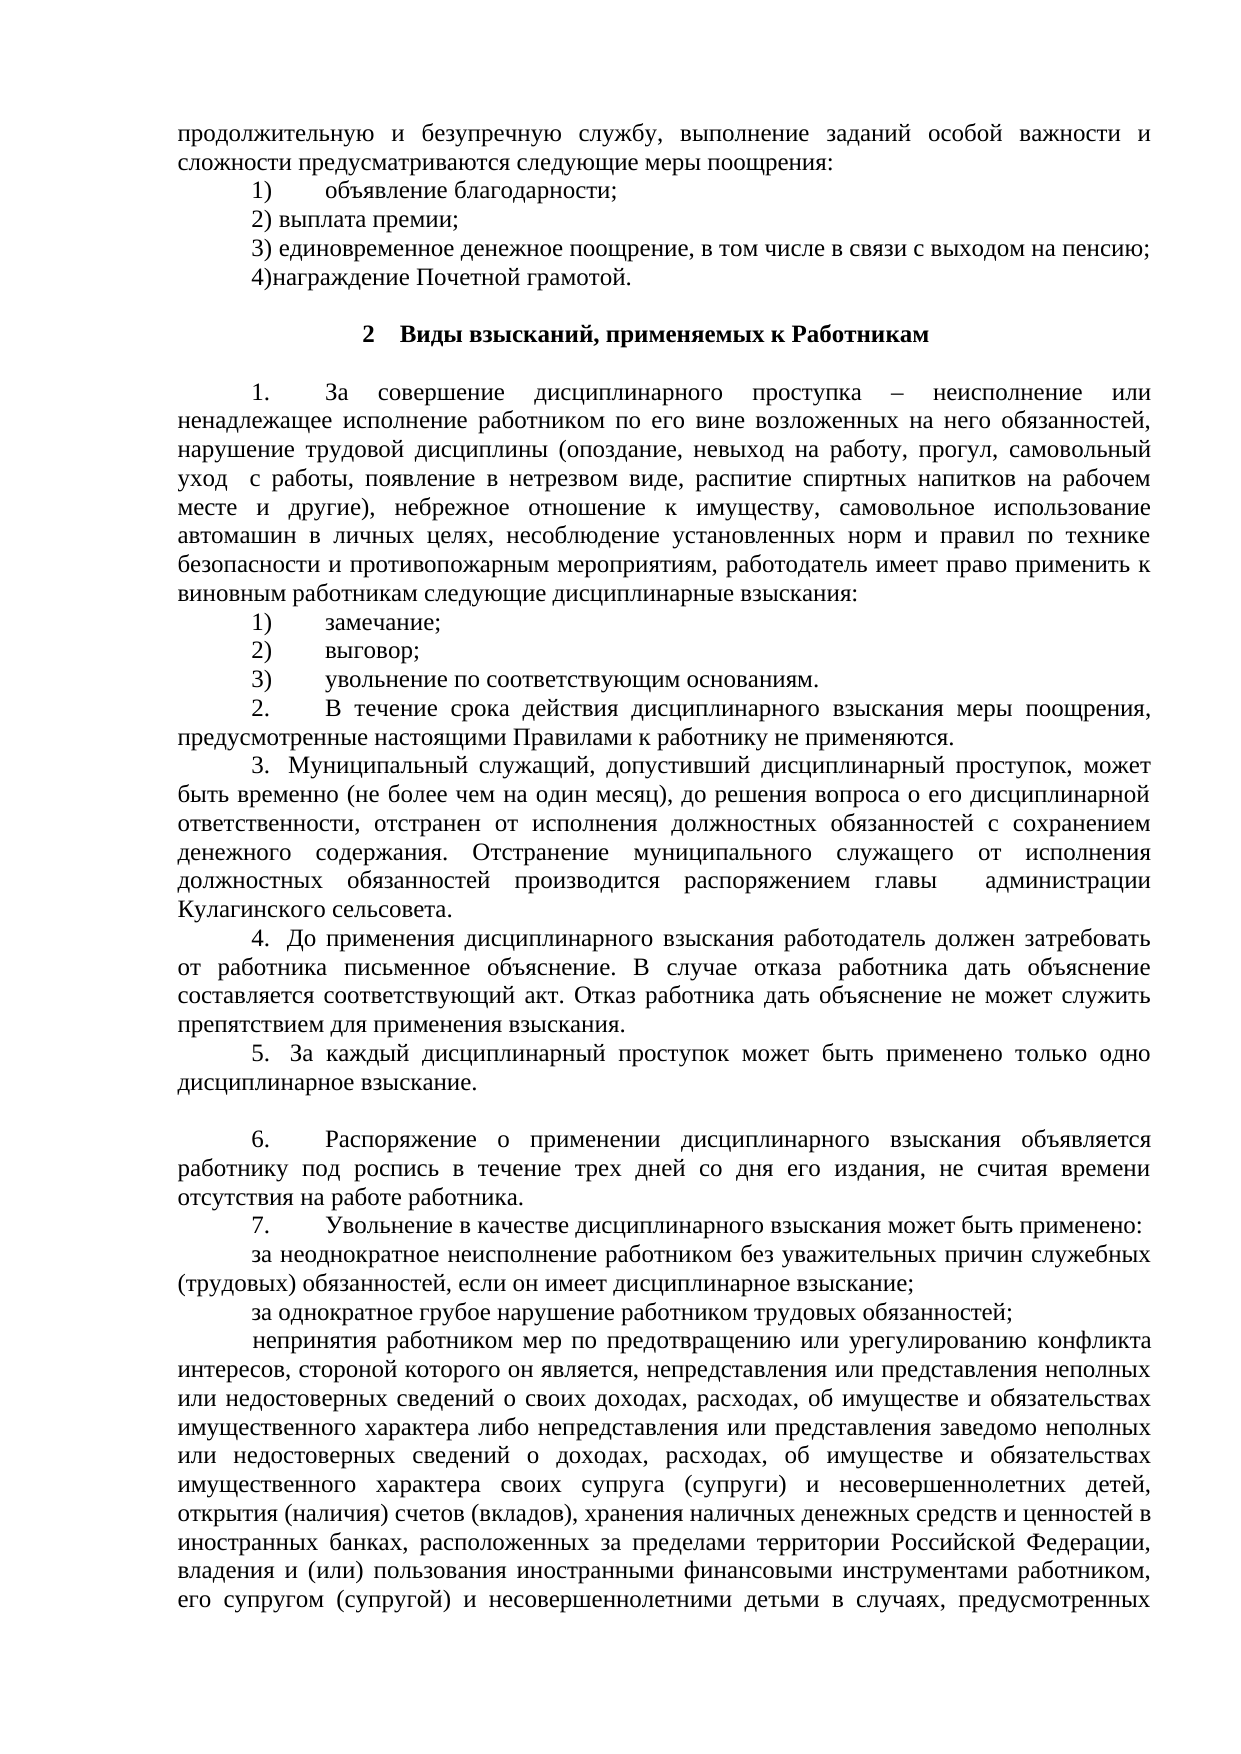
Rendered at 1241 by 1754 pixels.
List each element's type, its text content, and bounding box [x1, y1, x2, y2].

list награждение Почетной грамотой. [177, 262, 1152, 291]
list замечание; [177, 607, 1152, 636]
list выплата премии; [177, 204, 1152, 233]
list До применения дисциплинарного взыскания работодатель должен затребовать от работника письменное объяснение. В случае отказа работника дать объяснение составляется соответствующий акт. Отказ работника дать объяснение не может служить препятствием для применения взыскания. [177, 923, 1152, 1038]
list единовременное денежное поощрение, в том числе в связи с выходом на пенсию; [177, 233, 1152, 262]
text за однократное грубое нарушение работником трудовых обязанностей; [177, 1297, 1152, 1326]
list За совершение дисциплинарного проступка – неисполнение или ненадлежащее исполнение работником по его вине возложенных на него обязанностей, нарушение трудовой дисциплины (опоздание, невыход на работу, прогул, самовольный уход с работы, появление в нетрезвом виде, распитие спиртных напитков на рабочем месте и другие), небрежное отношение к имуществу, самовольное использование автомашин в личных целях, несоблюдение установленных норм и правил по технике безопасности и противопожарным мероприятиям, работодатель имеет право применить к виновным работникам следующие дисциплинарные взыскания: [177, 377, 1152, 607]
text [177, 118, 1152, 176]
text за неоднократное неисполнение работником без уважительных причин служебных (трудовых) обязанностей, если он имеет дисциплинарное взыскание; [177, 1239, 1152, 1297]
list Распоряжение о применении дисциплинарного взыскания объявляется работнику под роспись в течение трех дней со дня его издания, не считая времени отсутствия на работе работника. [177, 1124, 1152, 1211]
list объявление благодарности; [177, 176, 1152, 204]
list Виды взысканий, применяемых к Работникам [140, 319, 1152, 348]
list За каждый дисциплинарный проступок может быть применено только одно дисциплинарное взыскание. [177, 1038, 1152, 1096]
list Увольнение в качестве дисциплинарного взыскания может быть применено: [177, 1211, 1152, 1239]
list увольнение по соответствующим основаниям. [177, 664, 1152, 693]
list выговор; [177, 636, 1152, 664]
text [177, 1326, 1152, 1613]
list Муниципальный служащий, допустивший дисциплинарный проступок, может быть временно (не более чем на один месяц), до решения вопроса о его дисциплинарной ответственности, отстранен от исполнения должностных обязанностей с сохранением денежного содержания. Отстранение муниципального служащего от исполнения должностных обязанностей производится распоряжением главы администрации Кулагинского сельсовета. [177, 751, 1152, 923]
list В течение срока действия дисциплинарного взыскания меры поощрения, предусмотренные настоящими Правилами к работнику не применяются. [177, 693, 1152, 751]
